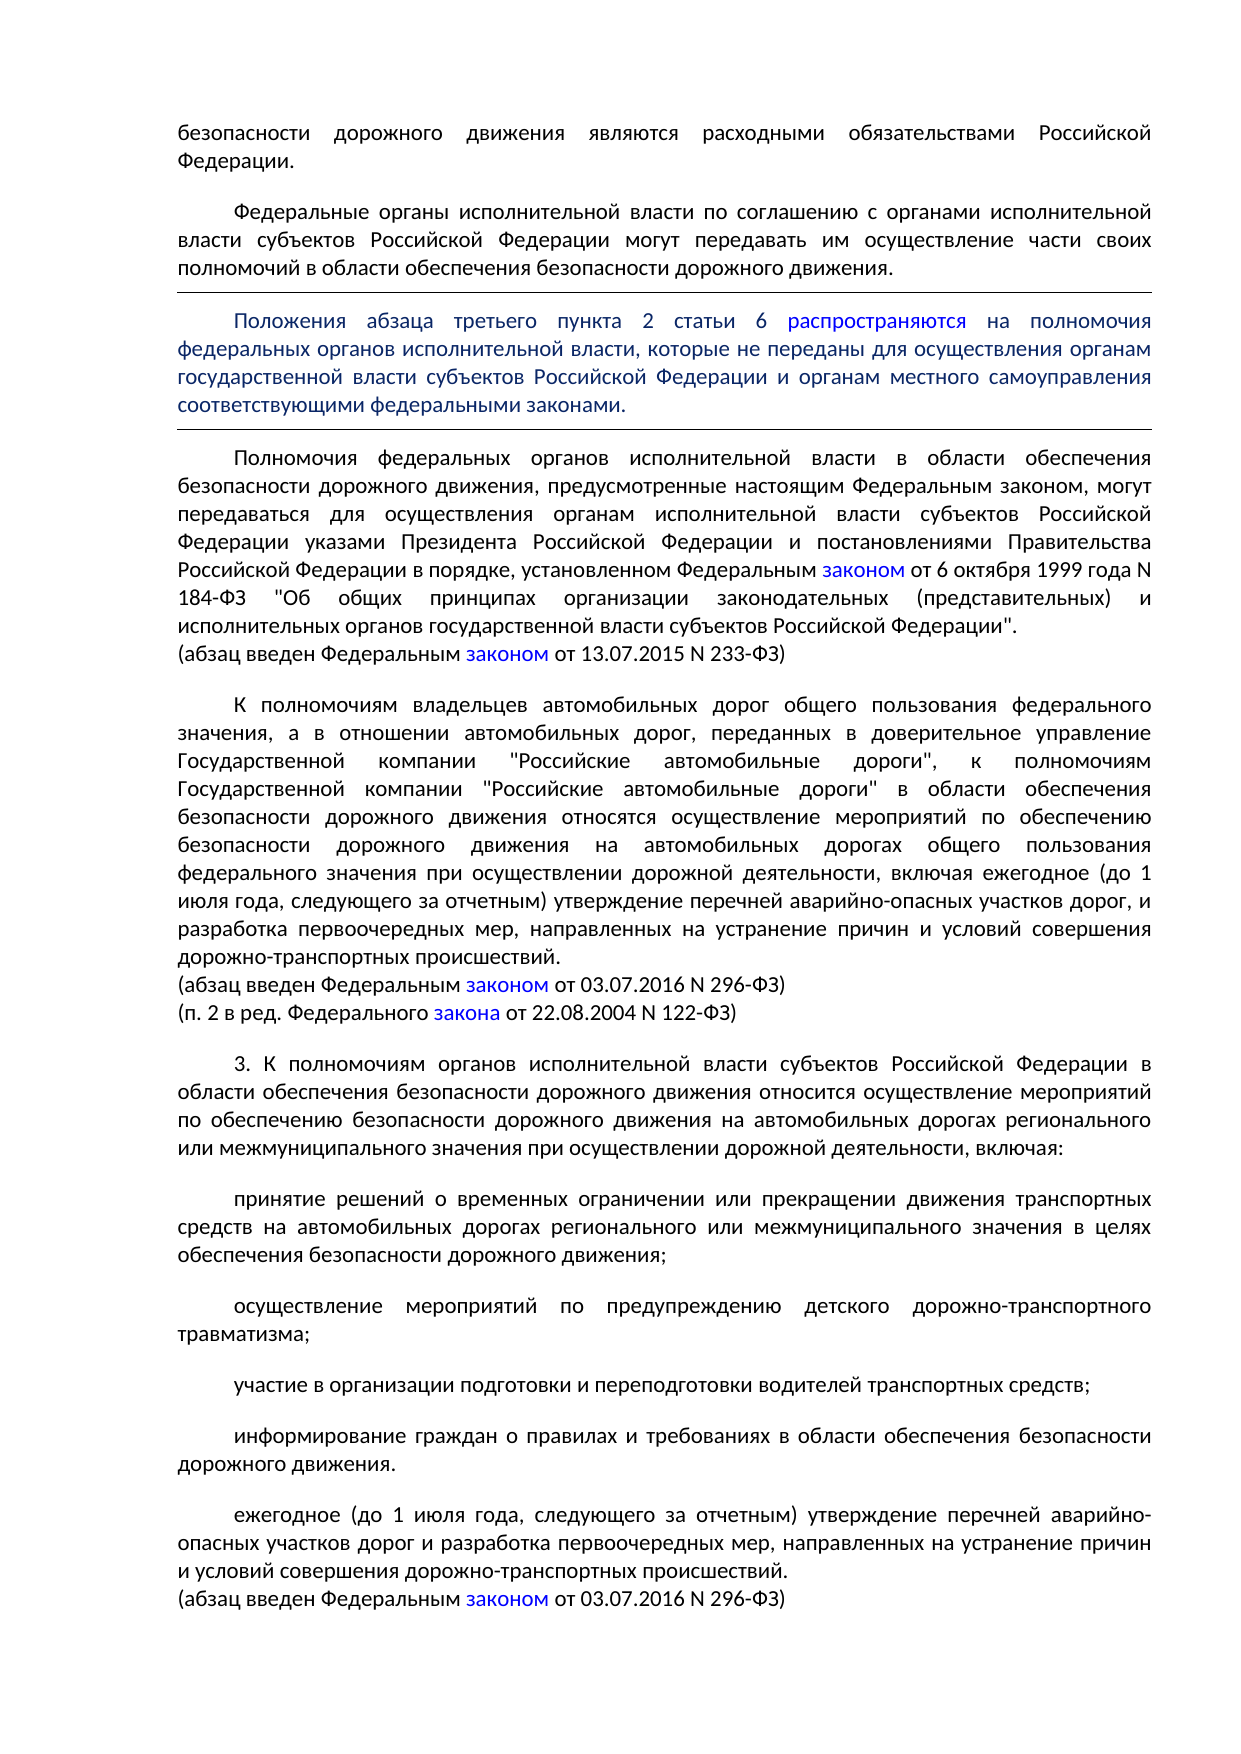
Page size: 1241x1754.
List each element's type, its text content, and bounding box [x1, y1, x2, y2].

text (абзац введен Федеральным законом от 03.07.2016 N 296-ФЗ) [177, 970, 1152, 998]
text (п. 2 в ред. Федерального закона от 22.08.2004 N 122-ФЗ) [177, 998, 1152, 1026]
text осуществление мероприятий по предупреждению детского дорожно-транспортного травматизма; [177, 1291, 1152, 1347]
text Положения абзаца третьего пункта 2 статьи 6 распространяются на полномочия федеральных органов исполнительной власти, которые не переданы для осуществления органам государственной власти субъектов Российской Федерации и органам местного самоуправления соответствующими федеральными законами. [177, 306, 1152, 418]
text ежегодное (до 1 июля года, следующего за отчетным) утверждение перечней аварийно-опасных участков дорог и разработка первоочередных мер, направленных на устранение причин и условий совершения дорожно-транспортных происшествий. [177, 1500, 1152, 1584]
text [177, 118, 1152, 174]
text информирование граждан о правилах и требованиях в области обеспечения безопасности дорожного движения. [177, 1421, 1152, 1477]
text участие в организации подготовки и переподготовки водителей транспортных средств; [177, 1370, 1152, 1398]
text К полномочиям владельцев автомобильных дорог общего пользования федерального значения, а в отношении автомобильных дорог, переданных в доверительное управление Государственной компании "Российские автомобильные дороги", к полномочиям Государственной компании "Российские автомобильные дороги" в области обеспечения безопасности дорожного движения относятся осуществление мероприятий по обеспечению безопасности дорожного движения на автомобильных дорогах общего пользования федерального значения при осуществлении дорожной деятельности, включая ежегодное (до 1 июля года, следующего за отчетным) утверждение перечней аварийно-опасных участков дорог, и разработка первоочередных мер, направленных на устранение причин и условий совершения дорожно-транспортных происшествий. [177, 690, 1152, 970]
text 3. К полномочиям органов исполнительной власти субъектов Российской Федерации в области обеспечения безопасности дорожного движения относится осуществление мероприятий по обеспечению безопасности дорожного движения на автомобильных дорогах регионального или межмуниципального значения при осуществлении дорожной деятельности, включая: [177, 1049, 1152, 1161]
text Федеральные органы исполнительной власти по соглашению с органами исполнительной власти субъектов Российской Федерации могут передавать им осуществление части своих полномочий в области обеспечения безопасности дорожного движения. [177, 197, 1152, 281]
text (абзац введен Федеральным законом от 13.07.2015 N 233-ФЗ) [177, 639, 1152, 667]
text Полномочия федеральных органов исполнительной власти в области обеспечения безопасности дорожного движения, предусмотренные настоящим Федеральным законом, могут передаваться для осуществления органам исполнительной власти субъектов Российской Федерации указами Президента Российской Федерации и постановлениями Правительства Российской Федерации в порядке, установленном Федеральным законом от 6 октября 1999 года N 184-ФЗ "Об общих принципах организации законодательных (представительных) и исполнительных органов государственной власти субъектов Российской Федерации". [177, 443, 1152, 639]
text (абзац введен Федеральным законом от 03.07.2016 N 296-ФЗ) [177, 1584, 1152, 1612]
text принятие решений о временных ограничении или прекращении движения транспортных средств на автомобильных дорогах регионального или межмуниципального значения в целях обеспечения безопасности дорожного движения; [177, 1184, 1152, 1268]
